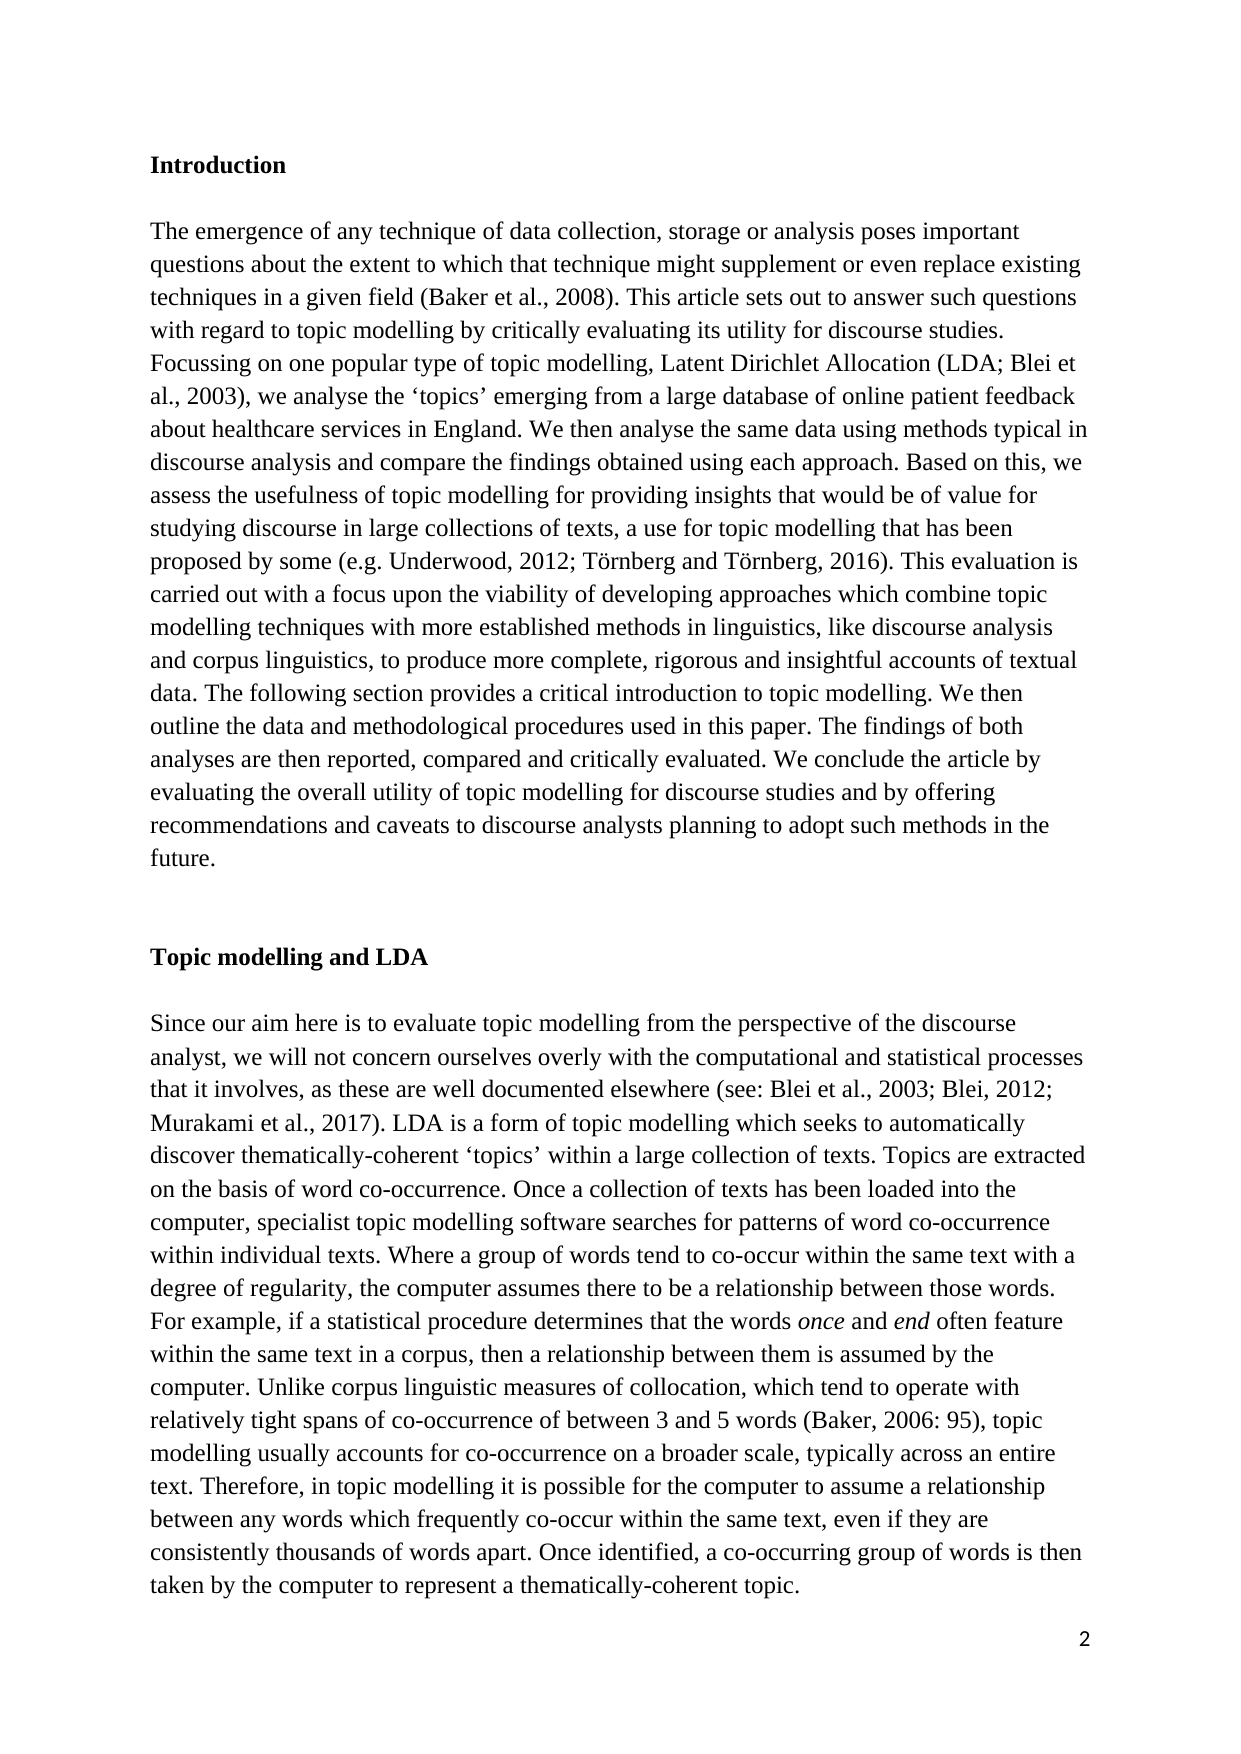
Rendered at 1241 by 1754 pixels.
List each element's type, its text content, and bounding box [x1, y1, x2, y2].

text Topic modelling and LDA [150, 942, 1090, 971]
text Introduction [150, 150, 1090, 179]
text The emergence of any technique of data collection, storage or analysis poses important questions about the extent to which that technique might supplement or even replace existing techniques in a given field (Baker et al., 2008). This article sets out to answer such questions with regard to topic modelling by critically evaluating its utility for discourse studies. Focussing on one popular type of topic modelling, Latent Dirichlet Allocation (LDA; Blei et al., 2003), we analyse the ‘topics’ emerging from a large database of online patient feedback about healthcare services in England. We then analyse the same data using methods typical in discourse analysis and compare the findings obtained using each approach. Based on this, we assess the usefulness of topic modelling for providing insights that would be of value for studying discourse in large collections of texts, a use for topic modelling that has been proposed by some (e.g. Underwood, 2012; Tӧrnberg and Tӧrnberg, 2016). This evaluation is carried out with a focus upon the viability of developing approaches which combine topic modelling techniques with more established methods in linguistics, like discourse analysis and corpus linguistics, to produce more complete, rigorous and insightful accounts of textual data. The following section provides a critical introduction to topic modelling. We then outline the data and methodological procedures used in this paper. The findings of both analyses are then reported, compared and critically evaluated. We conclude the article by evaluating the overall utility of topic modelling for discourse studies and by offering recommendations and caveats to discourse analysts planning to adopt such methods in the future. [150, 216, 1090, 872]
text Since our aim here is to evaluate topic modelling from the perspective of the discourse analyst, we will not concern ourselves overly with the computational and statistical processes that it involves, as these are well documented elsewhere (see: Blei et al., 2003; Blei, 2012; Murakami et al., 2017). LDA is a form of topic modelling which seeks to automatically discover thematically-coherent ‘topics’ within a large collection of texts. Topics are extracted on the basis of word co-occurrence. Once a collection of texts has been loaded into the computer, specialist topic modelling software searches for patterns of word co-occurrence within individual texts. Where a group of words tend to co-occur within the same text with a degree of regularity, the computer assumes there to be a relationship between those words. For example, if a statistical procedure determines that the words once and end often feature within the same text in a corpus, then a relationship between them is assumed by the computer. Unlike corpus linguistic measures of collocation, which tend to operate with relatively tight spans of co-occurrence of between 3 and 5 words (Baker, 2006: 95), topic modelling usually accounts for co-occurrence on a broader scale, typically across an entire text. Therefore, in topic modelling it is possible for the computer to assume a relationship between any words which frequently co-occur within the same text, even if they are consistently thousands of words apart. Once identified, a co-occurring group of words is then taken by the computer to represent a thematically-coherent topic. [150, 1008, 1090, 1599]
